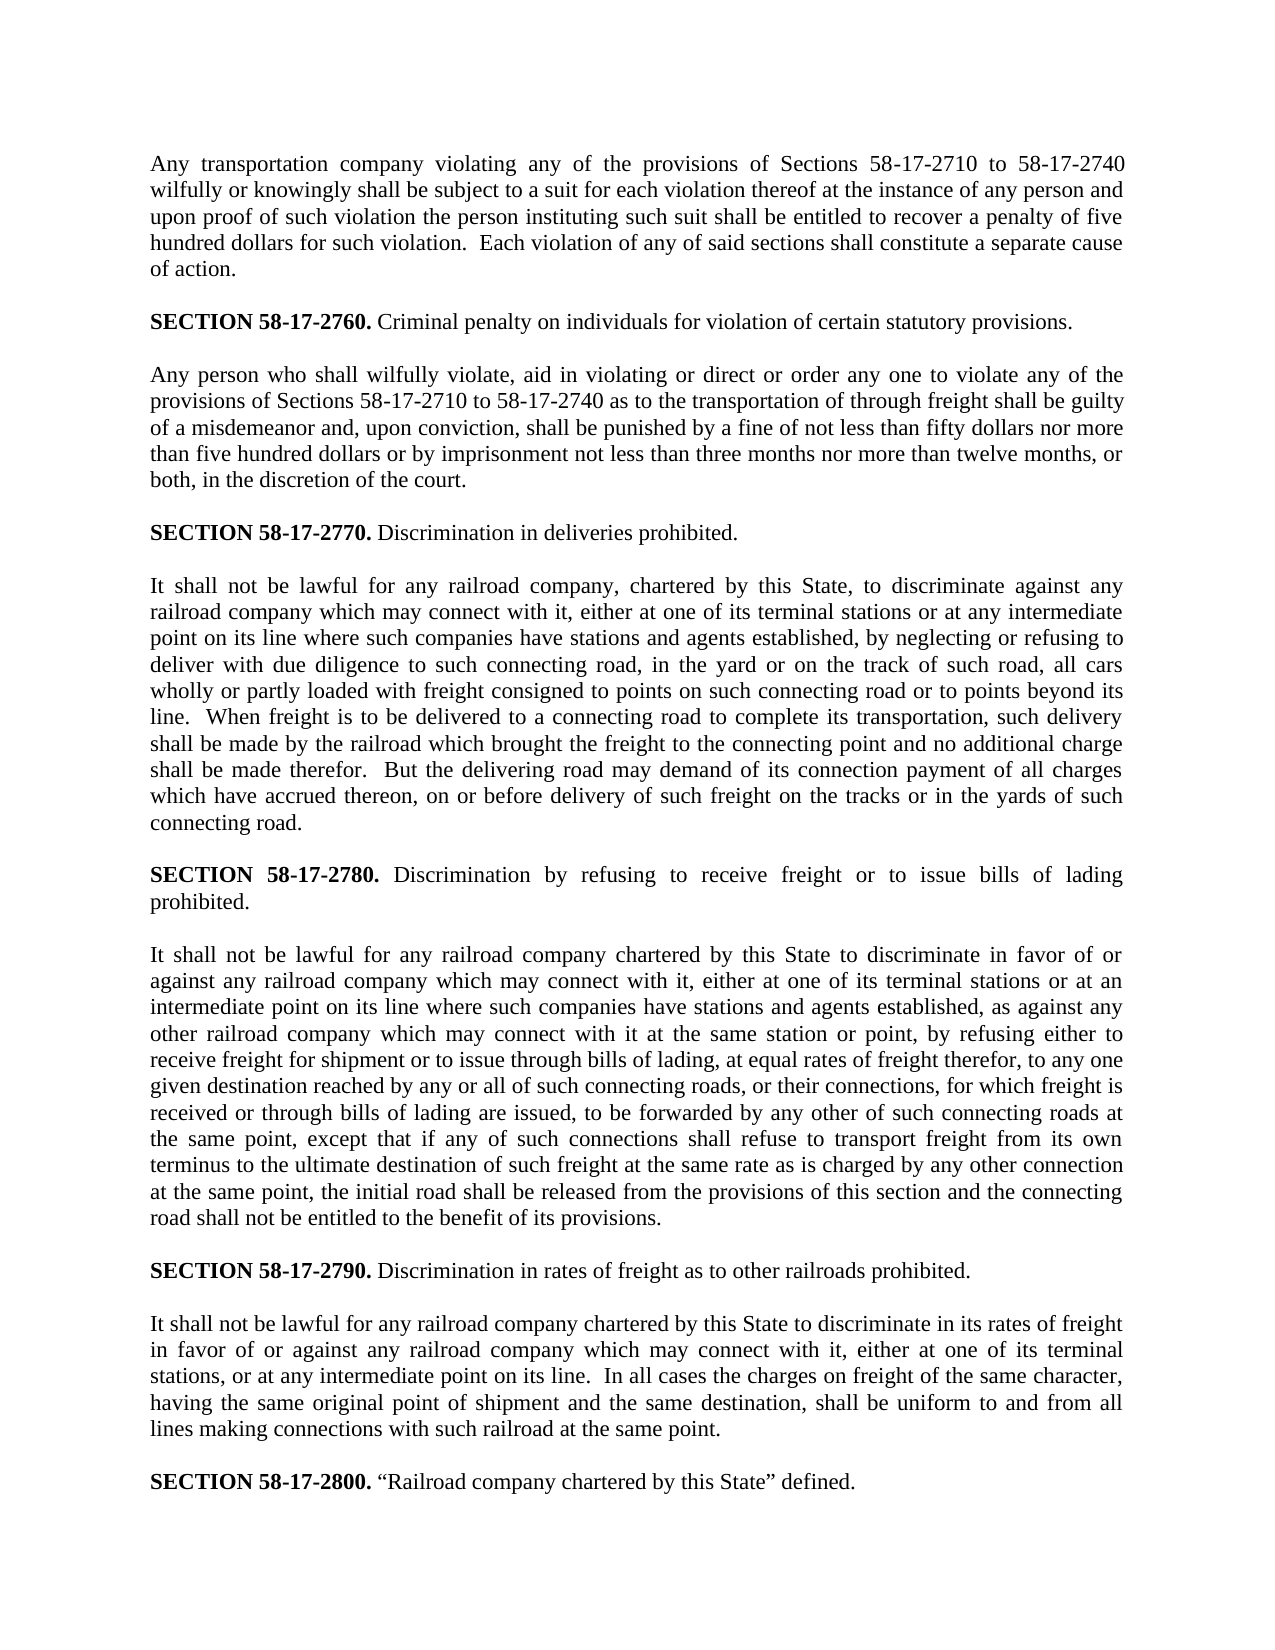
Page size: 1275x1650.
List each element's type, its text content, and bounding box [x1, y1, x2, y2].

text It shall not be lawful for any railroad company chartered by this State to discriminate in its rates of freight in favor of or against any railroad company which may connect with it, either at one of its terminal stations, or at any intermediate point on its line. In all cases the charges on freight of the same character, having the same original point of shipment and the same destination, shall be uniform to and from all lines making connections with such railroad at the same point. [150, 1309, 1125, 1441]
text Any person who shall wilfully violate, aid in violating or direct or order any one to violate any of the provisions of Sections 58-17-2710 to 58-17-2740 as to the transportation of through freight shall be guilty of a misdemeanor and, upon conviction, shall be punished by a fine of not less than fifty dollars nor more than five hundred dollars or by imprisonment not less than three months nor more than twelve months, or both, in the discretion of the court. [150, 361, 1125, 493]
text SECTION 58-17-2770. Discrimination in deliveries prohibited. [150, 519, 1125, 545]
text SECTION 58-17-2780. Discrimination by refusing to receive freight or to issue bills of lading prohibited. [150, 862, 1125, 914]
text SECTION 58-17-2800. “Railroad company chartered by this State” defined. [150, 1468, 1125, 1494]
text It shall not be lawful for any railroad company chartered by this State to discriminate in favor of or against any railroad company which may connect with it, either at one of its terminal stations or at an intermediate point on its line where such companies have stations and agents established, as against any other railroad company which may connect with it at the same station or point, by refusing either to receive freight for shipment or to issue through bills of lading, at equal rates of freight therefor, to any one given destination reached by any or all of such connecting roads, or their connections, for which freight is received or through bills of lading are issued, to be forwarded by any other of such connecting roads at the same point, except that if any of such connections shall refuse to transport freight from its own terminus to the ultimate destination of such freight at the same rate as is charged by any other connection at the same point, the initial road shall be released from the provisions of this section and the connecting road shall not be entitled to the benefit of its provisions. [150, 941, 1125, 1231]
text It shall not be lawful for any railroad company, chartered by this State, to discriminate against any railroad company which may connect with it, either at one of its terminal stations or at any intermediate point on its line where such companies have stations and agents established, by neglecting or refusing to deliver with due diligence to such connecting road, in the yard or on the track of such road, all cars wholly or partly loaded with freight consigned to points on such connecting road or to points beyond its line. When freight is to be delivered to a connecting road to complete its transportation, such delivery shall be made by the railroad which brought the freight to the connecting point and no additional charge shall be made therefor. But the delivering road may demand of its connection payment of all charges which have accrued thereon, on or before delivery of such freight on the tracks or in the yards of such connecting road. [150, 572, 1125, 835]
text Any transportation company violating any of the provisions of Sections 58-17-2710 to 58-17-2740 wilfully or knowingly shall be subject to a suit for each violation thereof at the instance of any person and upon proof of such violation the person instituting such suit shall be entitled to recover a penalty of five hundred dollars for such violation. Each violation of any of said sections shall constitute a separate cause of action. [150, 150, 1125, 282]
text SECTION 58-17-2760. Criminal penalty on individuals for violation of certain statutory provisions. [150, 308, 1125, 334]
text SECTION 58-17-2790. Discrimination in rates of freight as to other railroads prohibited. [150, 1257, 1125, 1283]
